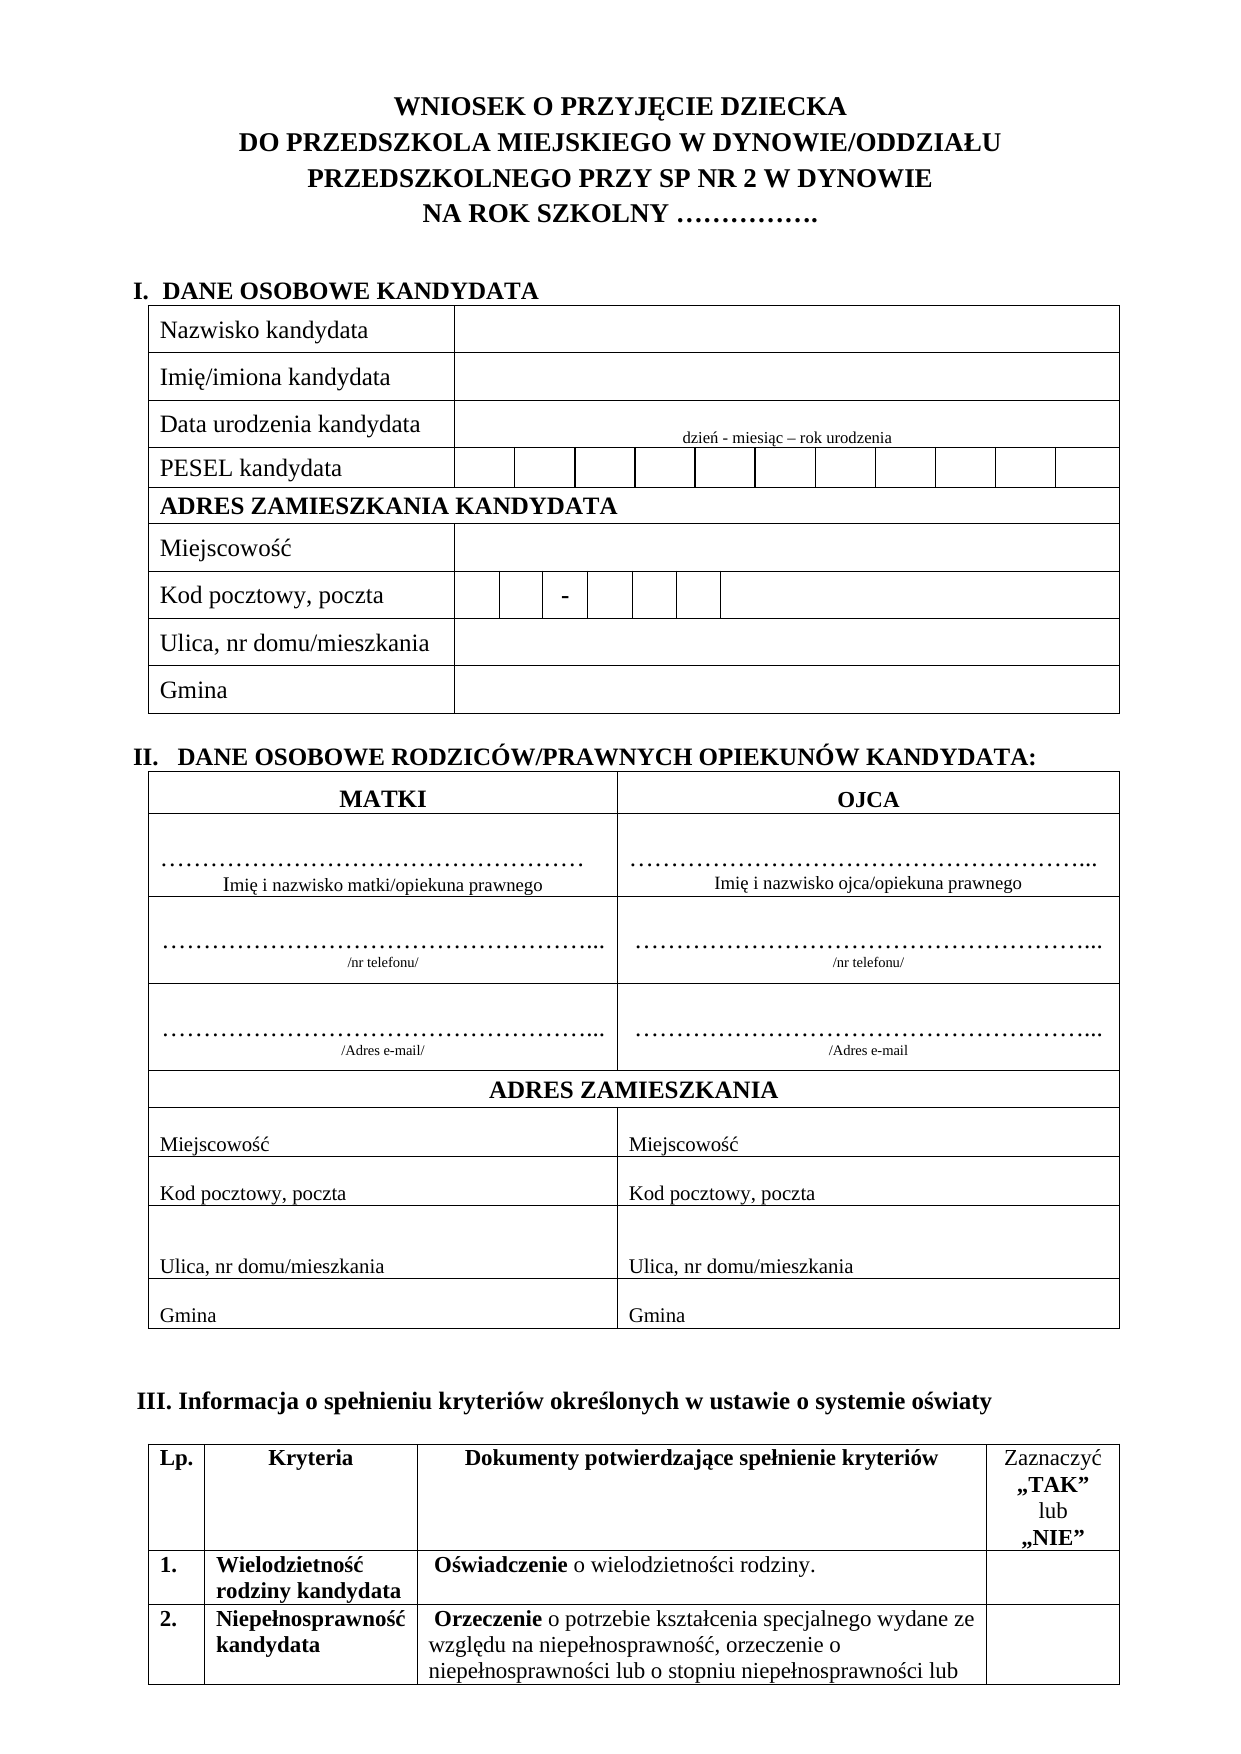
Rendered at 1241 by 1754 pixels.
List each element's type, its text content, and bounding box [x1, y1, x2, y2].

table_cell [455, 353, 1119, 399]
table_cell Miejscowość [149, 524, 454, 571]
table_header Zaznaczyć „TAK” lub „NIE” [987, 1445, 1119, 1550]
table_cell ……………………………………………... /Adres e-mail/ [149, 984, 617, 1070]
table_cell Miejscowość [149, 1108, 617, 1156]
table_cell Ulica, nr domu/mieszkania [149, 619, 454, 665]
table_cell Miejscowość [618, 1108, 1119, 1156]
table_cell [987, 1605, 1119, 1684]
table_cell [996, 448, 1055, 487]
table_cell Oświadczenie o wielodzietności rodziny. [418, 1551, 986, 1604]
table_cell Kod pocztowy, poczta [149, 1157, 617, 1205]
table_cell ………………………………………………... Imię i nazwisko ojca/opiekuna prawnego [618, 814, 1119, 896]
table_cell Gmina [149, 666, 454, 712]
table_cell PESEL kandydata [149, 448, 454, 487]
table_cell [515, 448, 574, 487]
table_cell [636, 448, 694, 487]
list DANE OSOBOWE KANDYDATA [133, 276, 1092, 305]
text WNIOSEK O PRZYJĘCIE DZIECKA DO PRZEDSZKOLA MIEJSKIEGO W DYNOWIE/ODDZIAŁU PRZEDSZKOLNEGO PRZY SP NR 2 W DYNOWIE [148, 90, 1092, 193]
table_cell [455, 572, 499, 618]
table_cell [500, 572, 542, 618]
table_cell Ulica, nr domu/mieszkania [149, 1206, 617, 1278]
table_cell [721, 572, 1119, 618]
table_cell …………………………………………… Imię i nazwisko matki/opiekuna prawnego [149, 814, 617, 896]
text III. Informacja o spełnieniu kryteriów określonych w ustawie o systemie oświaty [74, 1386, 1092, 1415]
table_cell [455, 448, 514, 487]
table_cell Kod pocztowy, poczta [149, 572, 454, 618]
table_cell - [543, 572, 587, 618]
table_cell Data urodzenia kandydata [149, 401, 454, 447]
table_cell Imię/imiona kandydata [149, 353, 454, 399]
table_cell [696, 448, 754, 487]
table_cell [633, 572, 676, 618]
table_cell Kod pocztowy, poczta [618, 1157, 1119, 1205]
table_header OJCA [618, 772, 1119, 813]
table_header Kryteria [205, 1445, 417, 1550]
table_cell [816, 448, 875, 487]
table_header MATKI [149, 772, 617, 813]
table_cell ………………………………………………... /nr telefonu/ [618, 897, 1119, 983]
table_header Dokumenty potwierdzające spełnienie kryteriów [418, 1445, 986, 1550]
list DANE OSOBOWE RODZICÓW/PRAWNYCH OPIEKUNÓW KANDYDATA: [133, 742, 1092, 771]
table_cell [936, 448, 995, 487]
table_cell Gmina [149, 1279, 617, 1327]
table_cell [455, 666, 1119, 712]
table_header Nazwisko kandydata [149, 306, 454, 352]
table_cell [876, 448, 935, 487]
table_cell ………………………………………………... /Adres e-mail [618, 984, 1119, 1070]
table_cell [987, 1551, 1119, 1604]
table_cell Gmina [618, 1279, 1119, 1327]
table_header Lp. [149, 1445, 204, 1550]
table_cell ADRES ZAMIESZKANIA KANDYDATA [149, 488, 1119, 523]
table_cell [455, 619, 1119, 665]
table_cell Ulica, nr domu/mieszkania [618, 1206, 1119, 1278]
table_cell [756, 448, 815, 487]
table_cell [418, 1605, 986, 1684]
table_cell [576, 448, 634, 487]
table_cell [677, 572, 720, 618]
table_cell dzień - miesiąc – rok urodzenia [455, 401, 1119, 447]
table_cell ……………………………………………... /nr telefonu/ [149, 897, 617, 983]
table_header [455, 306, 1119, 352]
table_cell 1. [149, 1551, 204, 1604]
table_cell [455, 524, 1119, 571]
table_cell 2. [149, 1605, 204, 1684]
table_cell [1056, 448, 1119, 487]
table_cell [588, 572, 632, 618]
table_cell ADRES ZAMIESZKANIA [149, 1071, 1119, 1107]
table_cell Wielodzietność rodziny kandydata [205, 1551, 417, 1604]
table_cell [205, 1605, 417, 1684]
text NA ROK SZKOLNY ……………. [148, 197, 1092, 228]
